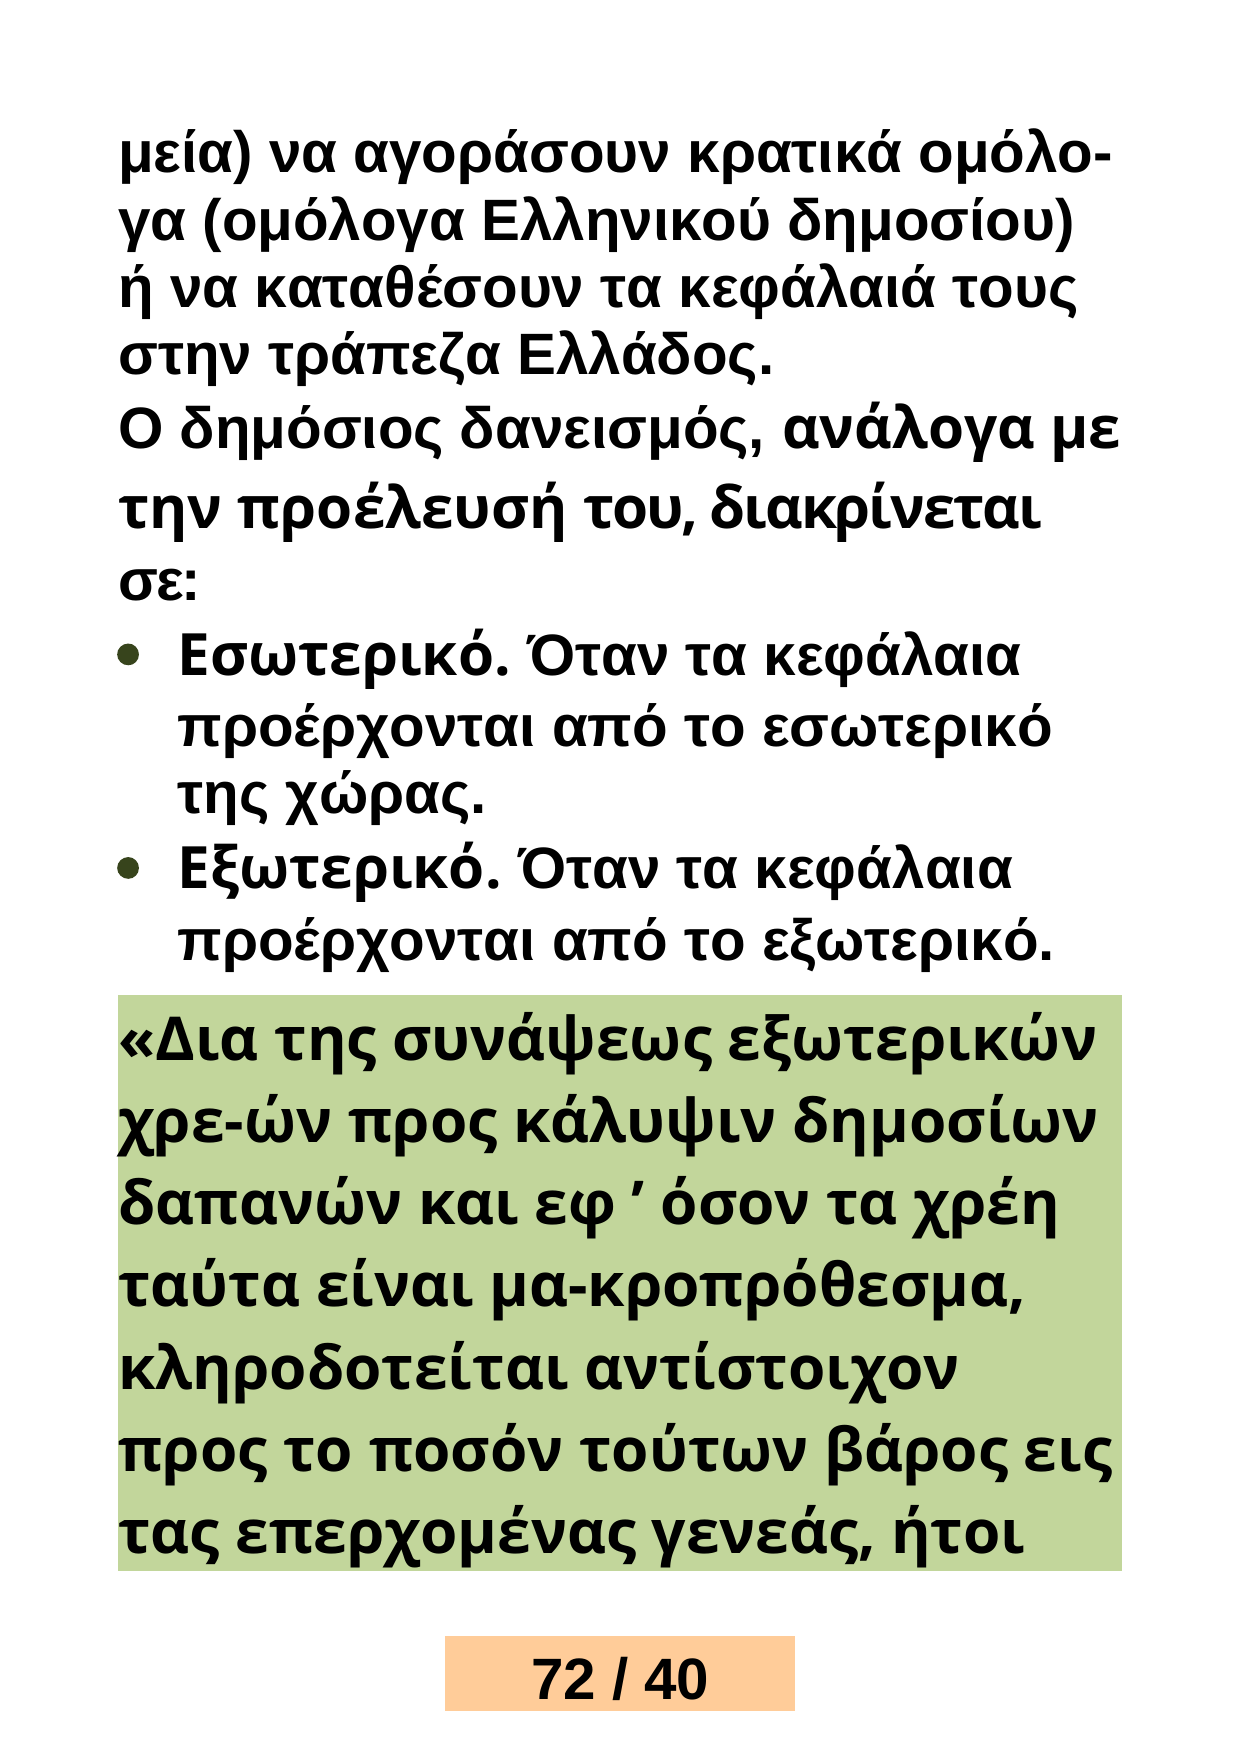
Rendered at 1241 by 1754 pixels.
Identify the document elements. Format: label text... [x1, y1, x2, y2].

list Εσωτερικό. Όταν τα κεφάλαια προέρχονται από το εσωτερικό της χώρας. [118, 612, 1122, 826]
text Ο δημόσιος δανεισμός, ανάλογα με την προέλευσή του, διακρίνεται σε: [118, 386, 1122, 612]
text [118, 118, 1122, 386]
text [118, 995, 1122, 1571]
list Εξωτερικό. Όταν τα κεφάλαια προέρχονται από το εξωτερικό. [118, 826, 1122, 973]
